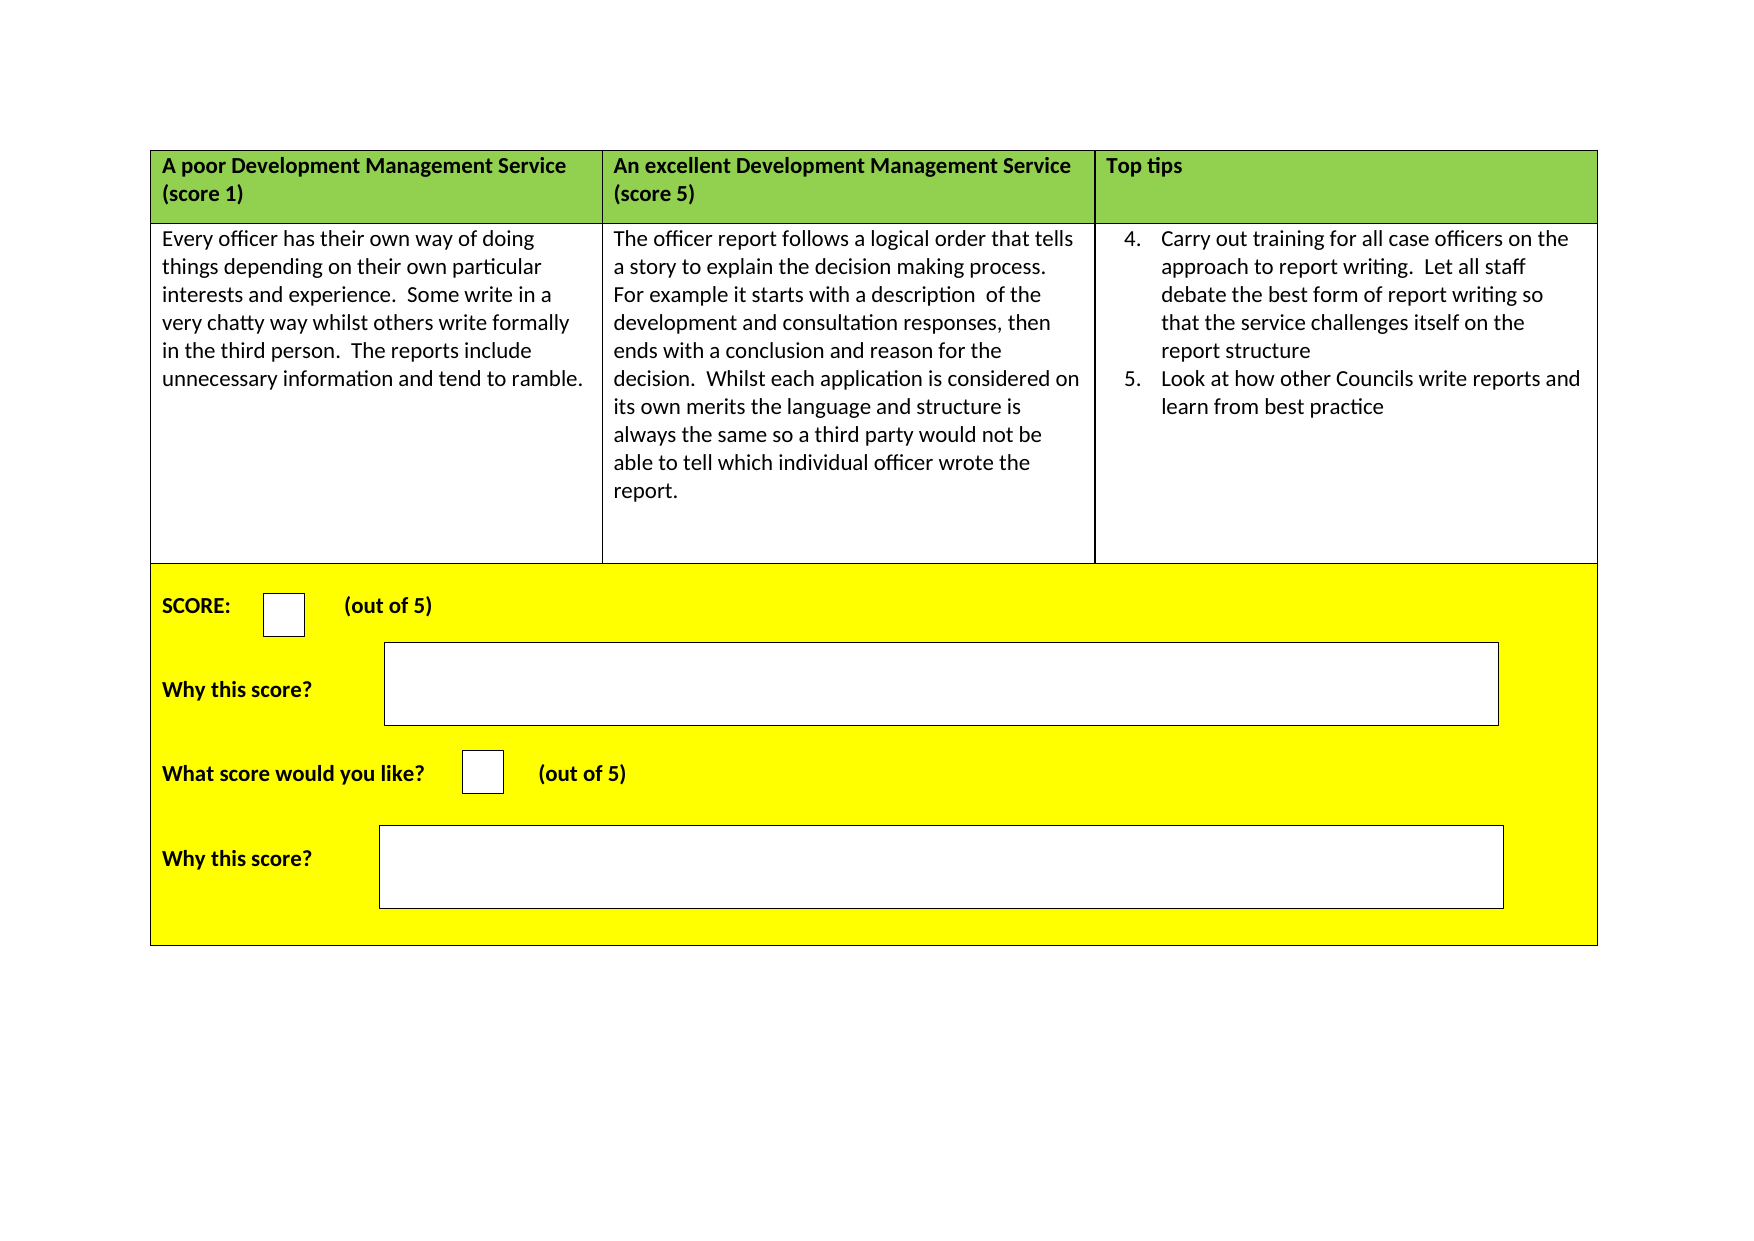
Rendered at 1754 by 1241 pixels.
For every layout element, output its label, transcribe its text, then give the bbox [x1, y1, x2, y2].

table_cell SCORE: (out of 5) Why this score? What score would you like? (out of 5) Why this score? [151, 564, 1597, 945]
table_header A poor Development Management Service (score 1) [151, 151, 602, 223]
table_header Top tips [1096, 151, 1597, 223]
table_cell Every officer has their own way of doing things depending on their own particular interests and experience. Some write in a very chatty way whilst others write formally in the third person. The reports include unnecessary information and tend to ramble. [151, 224, 602, 562]
table_header An excellent Development Management Service (score 5) [603, 151, 1094, 223]
table_cell The officer report follows a logical order that tells a story to explain the decision making process. For example it starts with a description of the development and consultation responses, then ends with a conclusion and reason for the decision. Whilst each application is considered on its own merits the language and structure is always the same so a third party would not be able to tell which individual officer wrote the report. [603, 224, 1094, 562]
table_cell Carry out training for all case officers on the approach to report writing. Let all staff debate the best form of report writing so that the service challenges itself on the report structure Look at how other Councils write reports and learn from best practice [1096, 224, 1597, 562]
